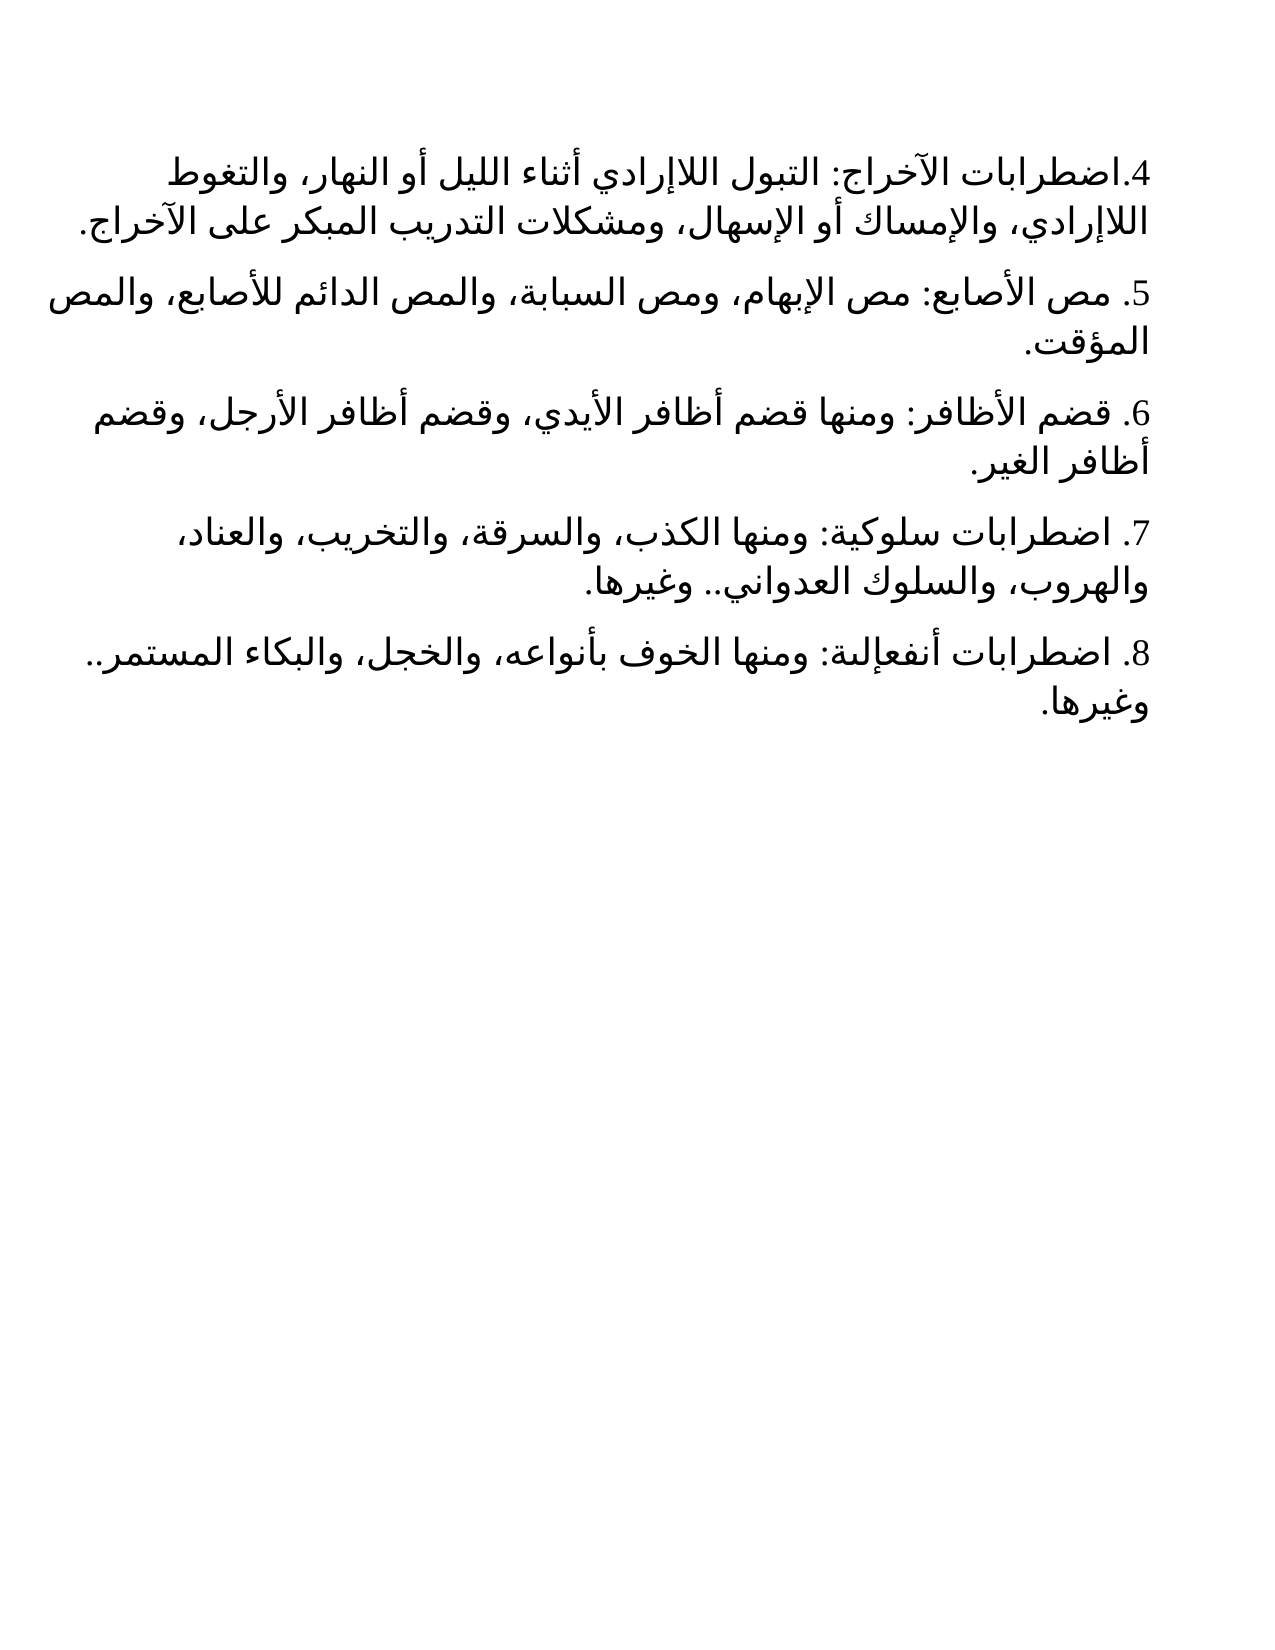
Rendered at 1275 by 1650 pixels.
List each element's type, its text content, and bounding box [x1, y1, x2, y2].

text 5. مص الأصابع: مص الإبهام، ومص السبابة، والمص الدائم للأصابع، والمص المؤقت. [28, 270, 1150, 363]
text 6. قضم الأظافر: ومنها قضم أظافر الأيدي، وقضم أظافر الأرجل، وقضم أظافر الغير. [28, 390, 1150, 483]
text 7. اضطرابات سلوكية: ومنها الكذب، والسرقة، والتخريب، والعناد، والهروب، والسلوك العدواني.. وغيرها. [28, 510, 1150, 603]
text 4.اضطرابات الآخراج: التبول اللاإرادي أثناء الليل أو النهار، والتغوط اللاإرادي، والإمساك أو الإسهال، ومشكلات التدريب المبكر على الآخراج. [28, 150, 1150, 243]
text 8. اضطرابات أنفعإلىة: ومنها الخوف بأنواعه، والخجل، والبكاء المستمر.. وغيرها. [28, 630, 1150, 723]
